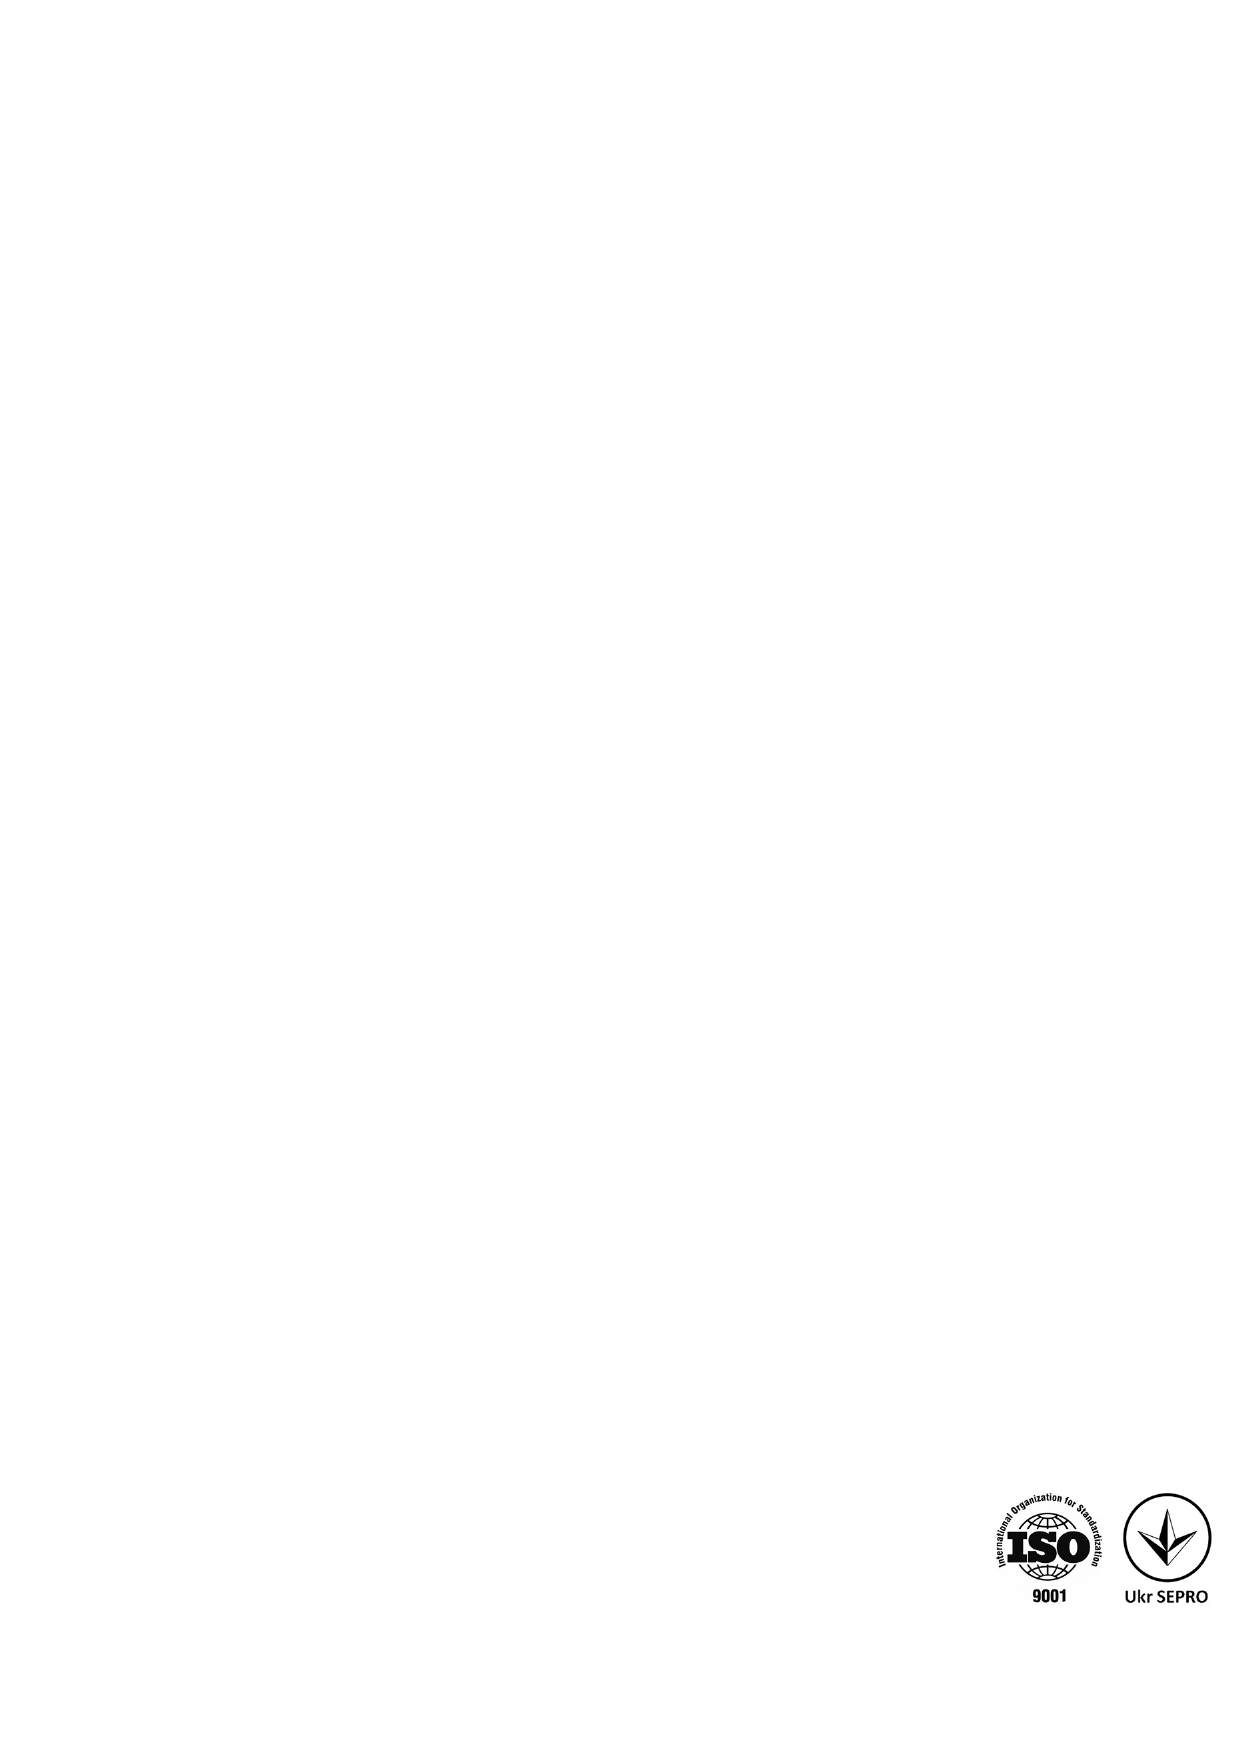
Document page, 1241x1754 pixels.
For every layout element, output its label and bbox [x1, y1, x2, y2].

picture [974, 1490, 1240, 1606]
